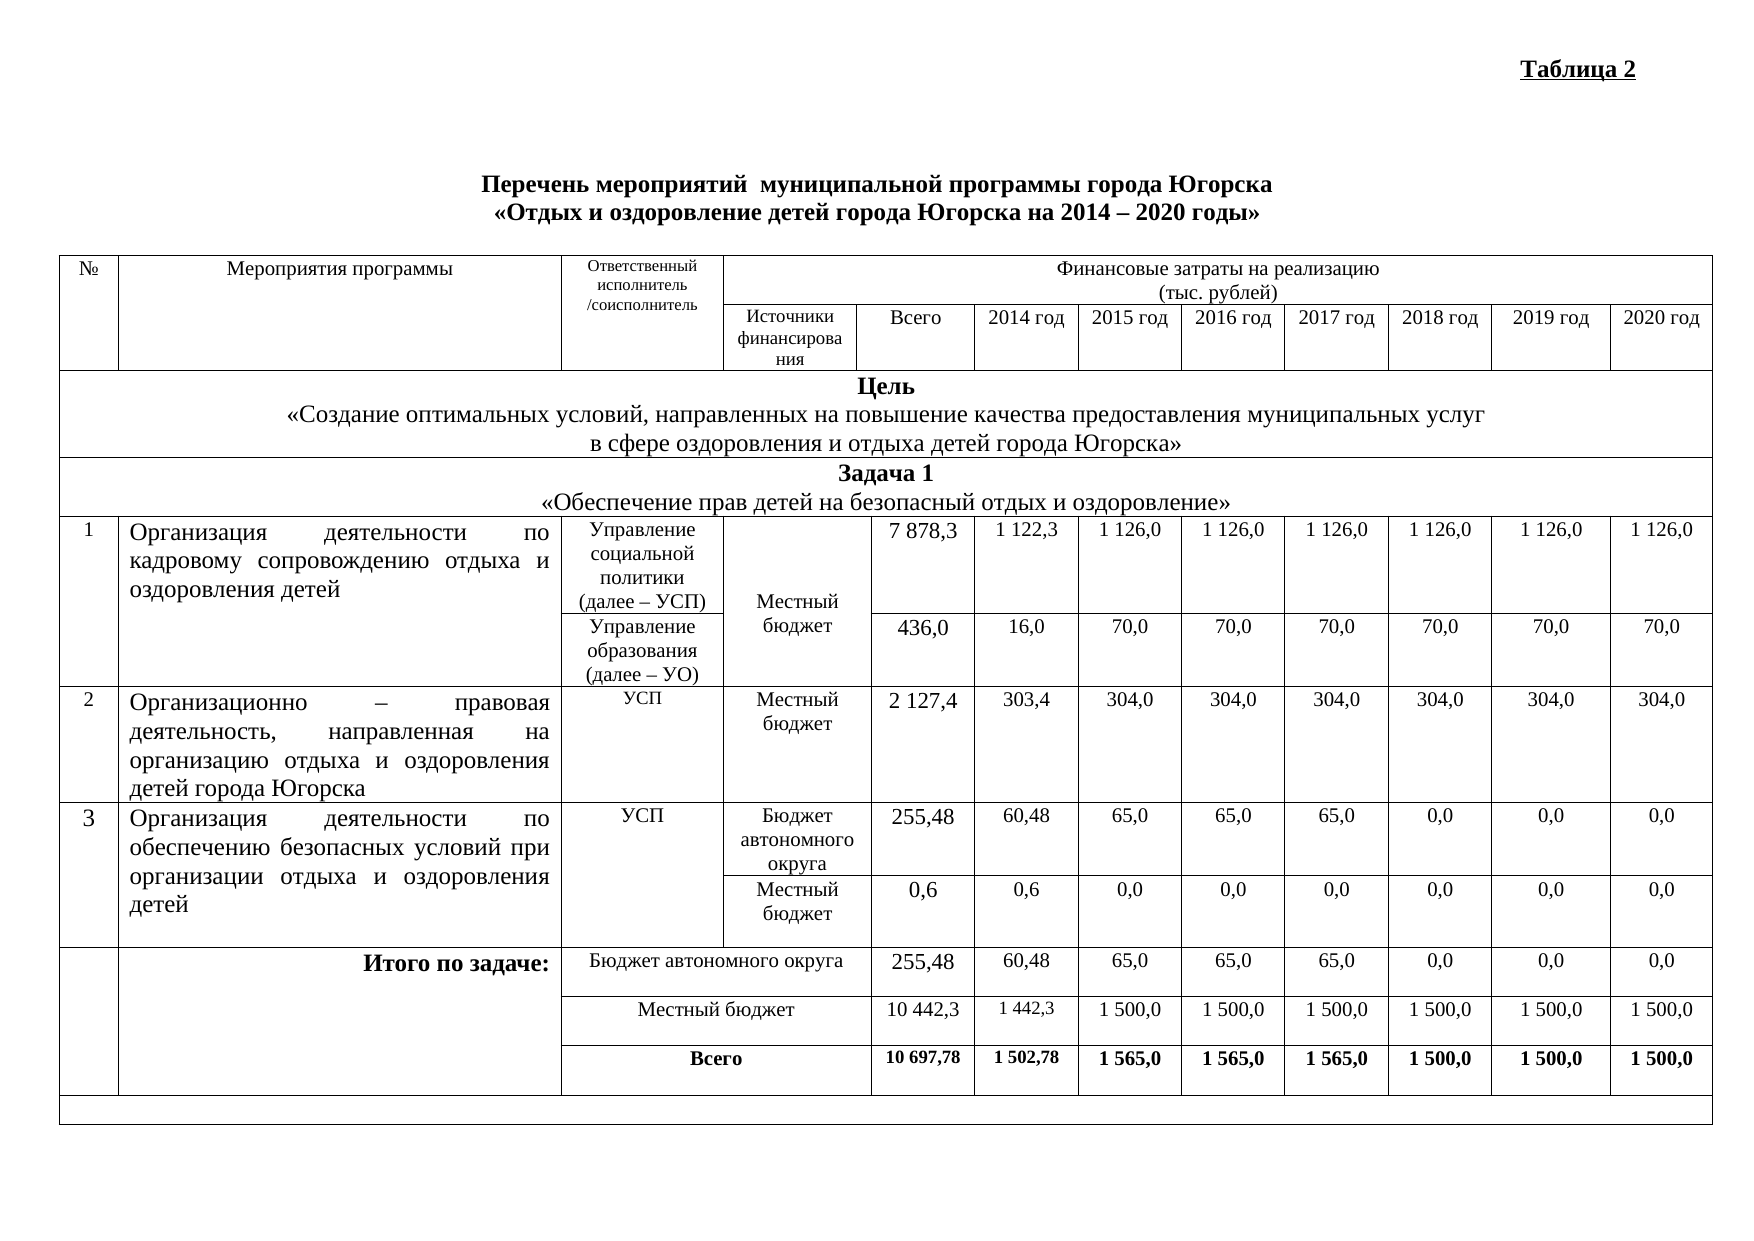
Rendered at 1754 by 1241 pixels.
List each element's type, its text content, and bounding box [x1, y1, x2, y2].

table_cell 2018 год [1389, 305, 1491, 370]
table_cell 0,6 [872, 876, 974, 947]
table_cell Цель «Создание оптимальных условий, направленных на повышение качества предоставления муниципальных услуг в сфере оздоровления и отдыха детей города Югорска» [60, 371, 1712, 457]
table_header Финансовые затраты на реализацию (тыс. рублей) [724, 256, 1712, 304]
table_cell Организационно – правовая деятельность, направленная на организацию отдыха и оздоровления детей города Югорска [119, 687, 561, 802]
table_cell 70,0 [1285, 614, 1388, 686]
table_cell Задача 1 «Обеспечение прав детей на безопасный отдых и оздоровление» [60, 458, 1712, 516]
table_cell 70,0 [1611, 614, 1712, 686]
table_cell 60,48 [975, 948, 1078, 996]
table_cell Всего [857, 305, 974, 370]
table_cell 2 127,4 [872, 687, 974, 802]
table_cell 1 126,0 [1079, 517, 1181, 613]
table_cell 65,0 [1182, 803, 1284, 875]
text Таблица 2 [118, 54, 1636, 82]
table_cell 70,0 [1182, 614, 1284, 686]
table_cell 1 500,0 [1389, 997, 1491, 1045]
table_cell Бюджет автономного округа [562, 948, 871, 996]
table_cell 1 122,3 [975, 517, 1078, 613]
table_cell 1 500,0 [1079, 997, 1181, 1045]
table_cell 1 126,0 [1492, 517, 1610, 613]
table_cell 1 126,0 [1285, 517, 1388, 613]
table_cell 1 126,0 [1611, 517, 1712, 613]
table_cell Организация деятельности по кадровому сопровождению отдыха и оздоровления детей [119, 517, 561, 686]
table_cell 1 502,78 [975, 1046, 1078, 1094]
table_cell Местный бюджет [724, 876, 871, 947]
table_cell Управление социальной политики (далее – УСП) [562, 517, 723, 613]
table_cell 2016 год [1182, 305, 1284, 370]
table_cell 1 500,0 [1492, 1046, 1610, 1094]
table_cell 0,0 [1492, 948, 1610, 996]
table_cell 1 500,0 [1389, 1046, 1491, 1094]
table_cell 1 500,0 [1611, 1046, 1712, 1094]
table_cell 10 697,78 [872, 1046, 974, 1094]
table_cell 10 442,3 [872, 997, 974, 1045]
table_cell Местный бюджет [562, 997, 871, 1045]
table_cell УСП [562, 687, 723, 802]
table_cell [60, 948, 118, 1094]
table_cell 303,4 [975, 687, 1078, 802]
table_cell Всего [562, 1046, 871, 1094]
table_cell Бюджет автономного округа [724, 803, 871, 875]
table_cell 3 [60, 803, 118, 947]
table_cell 1 442,3 [975, 997, 1078, 1045]
table_cell 60,48 [975, 803, 1078, 875]
table_cell 70,0 [1389, 614, 1491, 686]
table_cell 1 500,0 [1492, 997, 1610, 1045]
table_cell 0,0 [1611, 876, 1712, 947]
table_header Ответственный исполнитель /соисполнитель [562, 256, 723, 370]
table_cell 0,0 [1611, 803, 1712, 875]
table_cell Местный бюджет [724, 517, 871, 686]
table_cell 7 878,3 [872, 517, 974, 613]
table_cell 304,0 [1182, 687, 1284, 802]
table_cell 1 126,0 [1389, 517, 1491, 613]
table_cell 304,0 [1285, 687, 1388, 802]
table_cell 16,0 [975, 614, 1078, 686]
table_cell 0,0 [1492, 803, 1610, 875]
table_cell 1 565,0 [1079, 1046, 1181, 1094]
table_header № [60, 256, 118, 370]
table_cell 1 500,0 [1285, 997, 1388, 1045]
table_cell Итого по задаче: [119, 948, 561, 1094]
table_cell 0,6 [975, 876, 1078, 947]
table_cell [60, 1096, 1712, 1124]
table_cell Организация деятельности по обеспечению безопасных условий при организации отдыха и оздоровления детей [119, 803, 561, 947]
table_cell УСП [562, 803, 723, 947]
table_cell 1 126,0 [1182, 517, 1284, 613]
table_cell 0,0 [1611, 948, 1712, 996]
table_cell 1 500,0 [1182, 997, 1284, 1045]
table_cell 70,0 [1492, 614, 1610, 686]
text «Отдых и оздоровление детей города Югорска на 2014 – 2020 годы» [118, 197, 1636, 226]
table_cell 255,48 [872, 803, 974, 875]
table_cell 2015 год [1079, 305, 1181, 370]
text Перечень мероприятий муниципальной программы города Югорска [118, 169, 1636, 197]
table_cell Управление образования (далее – УО) [562, 614, 723, 686]
table_cell 0,0 [1389, 948, 1491, 996]
table_cell 2014 год [975, 305, 1078, 370]
table_cell 0,0 [1389, 803, 1491, 875]
table_cell 65,0 [1079, 948, 1181, 996]
table_cell 255,48 [872, 948, 974, 996]
table_cell 304,0 [1389, 687, 1491, 802]
table_cell 304,0 [1079, 687, 1181, 802]
table_cell 1 500,0 [1611, 997, 1712, 1045]
table_cell 304,0 [1611, 687, 1712, 802]
table_cell 65,0 [1182, 948, 1284, 996]
table_cell 65,0 [1285, 948, 1388, 996]
table_cell 0,0 [1389, 876, 1491, 947]
table_cell 304,0 [1492, 687, 1610, 802]
table_cell 65,0 [1285, 803, 1388, 875]
table_cell 2017 год [1285, 305, 1388, 370]
table_cell 0,0 [1285, 876, 1388, 947]
table_cell 1 565,0 [1285, 1046, 1388, 1094]
table_cell 2019 год [1492, 305, 1610, 370]
table_cell 65,0 [1079, 803, 1181, 875]
table_cell 70,0 [1079, 614, 1181, 686]
table_cell Местный бюджет [724, 687, 871, 802]
table_cell 2020 год [1611, 305, 1712, 370]
table_cell 2 [60, 687, 118, 802]
table_cell 1 [60, 517, 118, 686]
table_header Мероприятия программы [119, 256, 561, 370]
table_cell 0,0 [1182, 876, 1284, 947]
table_cell 1 565,0 [1182, 1046, 1284, 1094]
table_cell 436,0 [872, 614, 974, 686]
table_cell 0,0 [1492, 876, 1610, 947]
table_cell Источники финансирования [724, 305, 856, 370]
table_cell 0,0 [1079, 876, 1181, 947]
